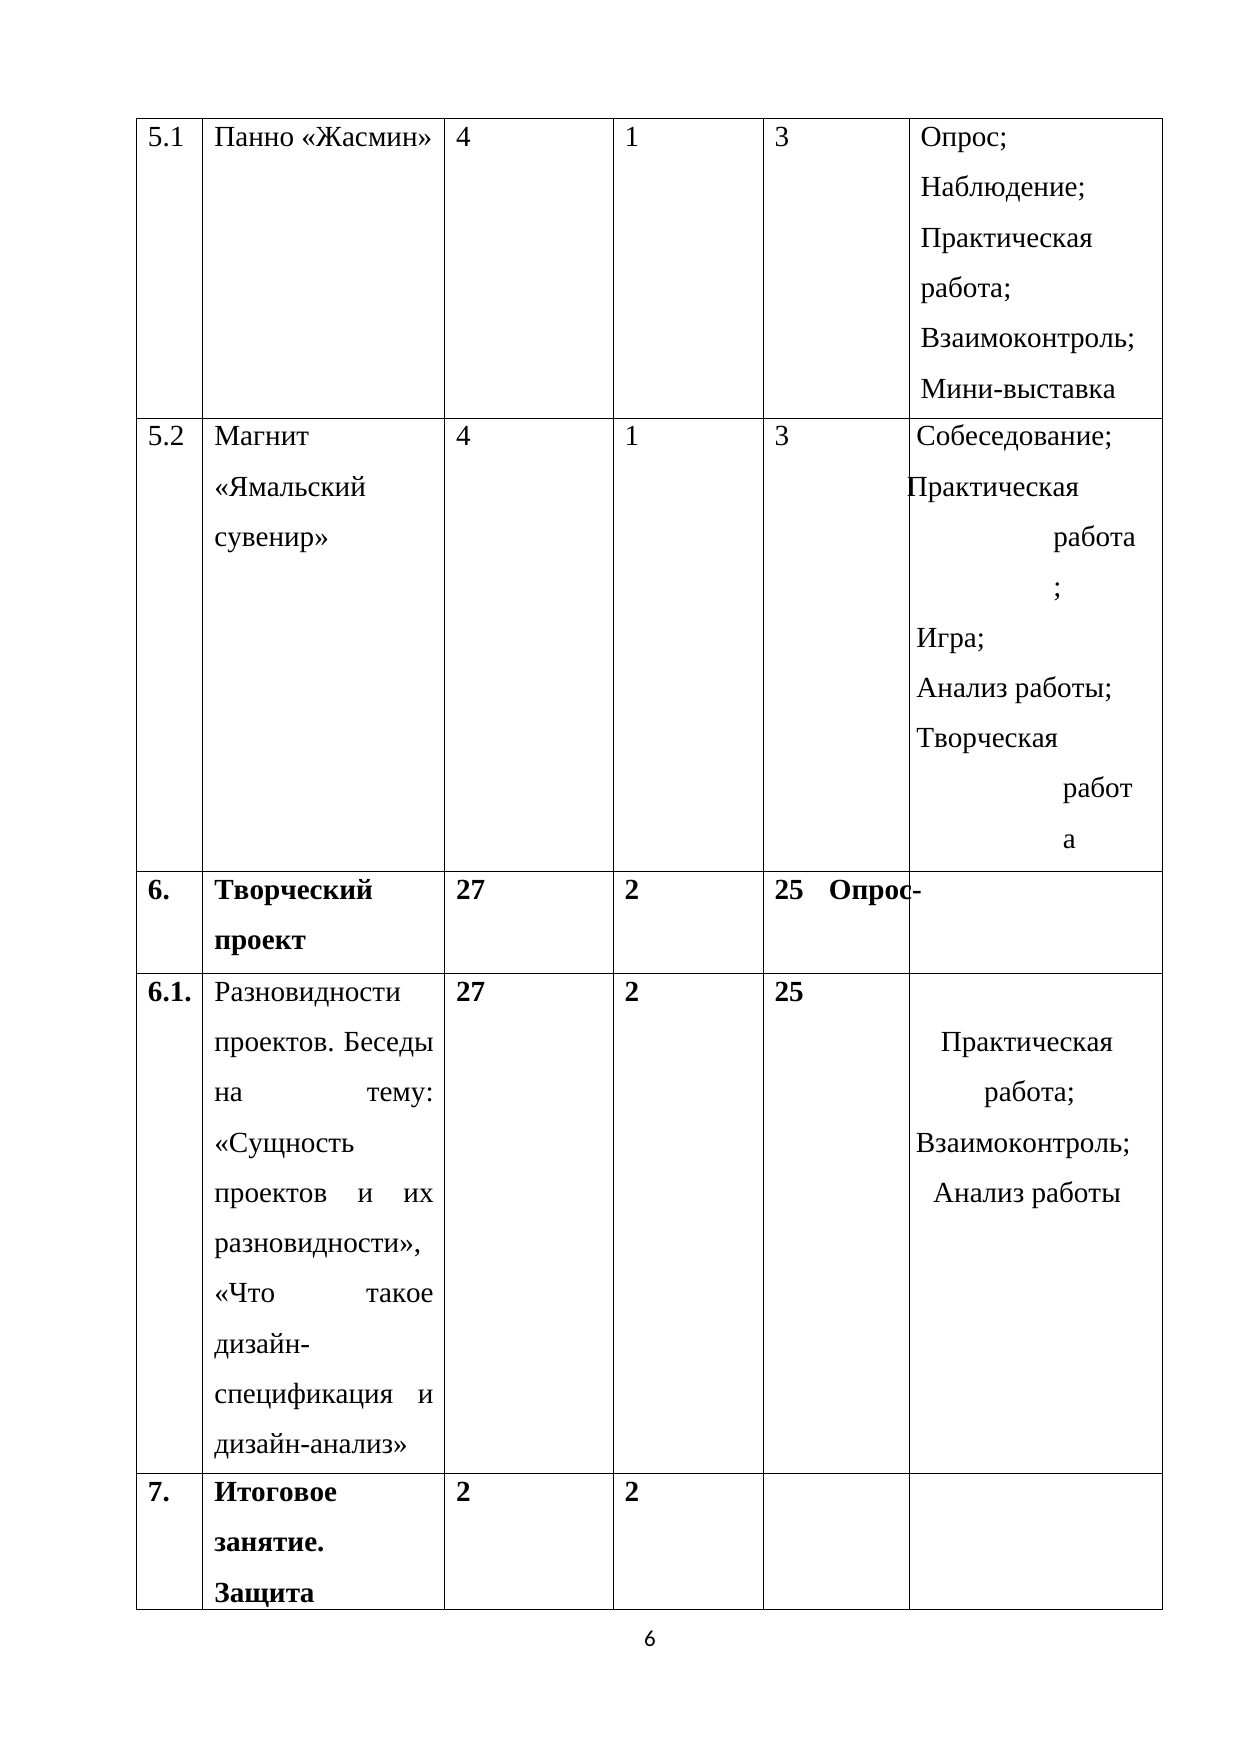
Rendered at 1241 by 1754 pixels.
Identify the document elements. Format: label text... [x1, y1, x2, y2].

table_cell [764, 1474, 909, 1608]
table_cell 1 [614, 419, 763, 871]
table_cell 6. [137, 872, 202, 973]
table_cell 4 [445, 119, 613, 417]
table_cell 27 [445, 974, 613, 1473]
table_cell 4 [445, 419, 613, 871]
table_cell 5.1 [137, 119, 202, 417]
table_cell 5.2 [137, 419, 202, 871]
table_cell 25 [764, 872, 909, 973]
table_cell 1 [614, 119, 763, 417]
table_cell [203, 1474, 444, 1608]
table_cell 2 [614, 1474, 763, 1608]
table_cell 7. [137, 1474, 202, 1608]
table_cell 3 [764, 119, 909, 417]
table_cell Опрос- [910, 872, 1162, 973]
table_cell Магнит «Ямальский сувенир» [203, 419, 444, 871]
table_cell 2 [614, 974, 763, 1473]
table_cell 6.1. [137, 974, 202, 1473]
table_cell 25 [764, 974, 909, 1473]
table_cell 2 [445, 1474, 613, 1608]
table_cell 27 [445, 872, 613, 973]
table_cell 3 [764, 419, 909, 871]
table_cell Практическая работа; Взаимоконтроль; Анализ работы [910, 974, 1162, 1473]
table_cell Опрос; Наблюдение; Практическая работа; Взаимоконтроль; Мини-выставка [910, 119, 1162, 417]
table_cell Разновидности проектов. Беседы на тему: «Сущность проектов и их разновидности», «Что такое дизайн-спецификация и дизайн-анализ» [203, 974, 444, 1473]
table_cell [910, 1474, 1162, 1608]
table_cell Собеседование; Практическая работа; Игра; Анализ работы; Творческая работа [910, 419, 1162, 871]
table_cell Панно «Жасмин» [203, 119, 444, 417]
table_cell 2 [614, 872, 763, 973]
table_cell Творческий проект [203, 872, 444, 973]
